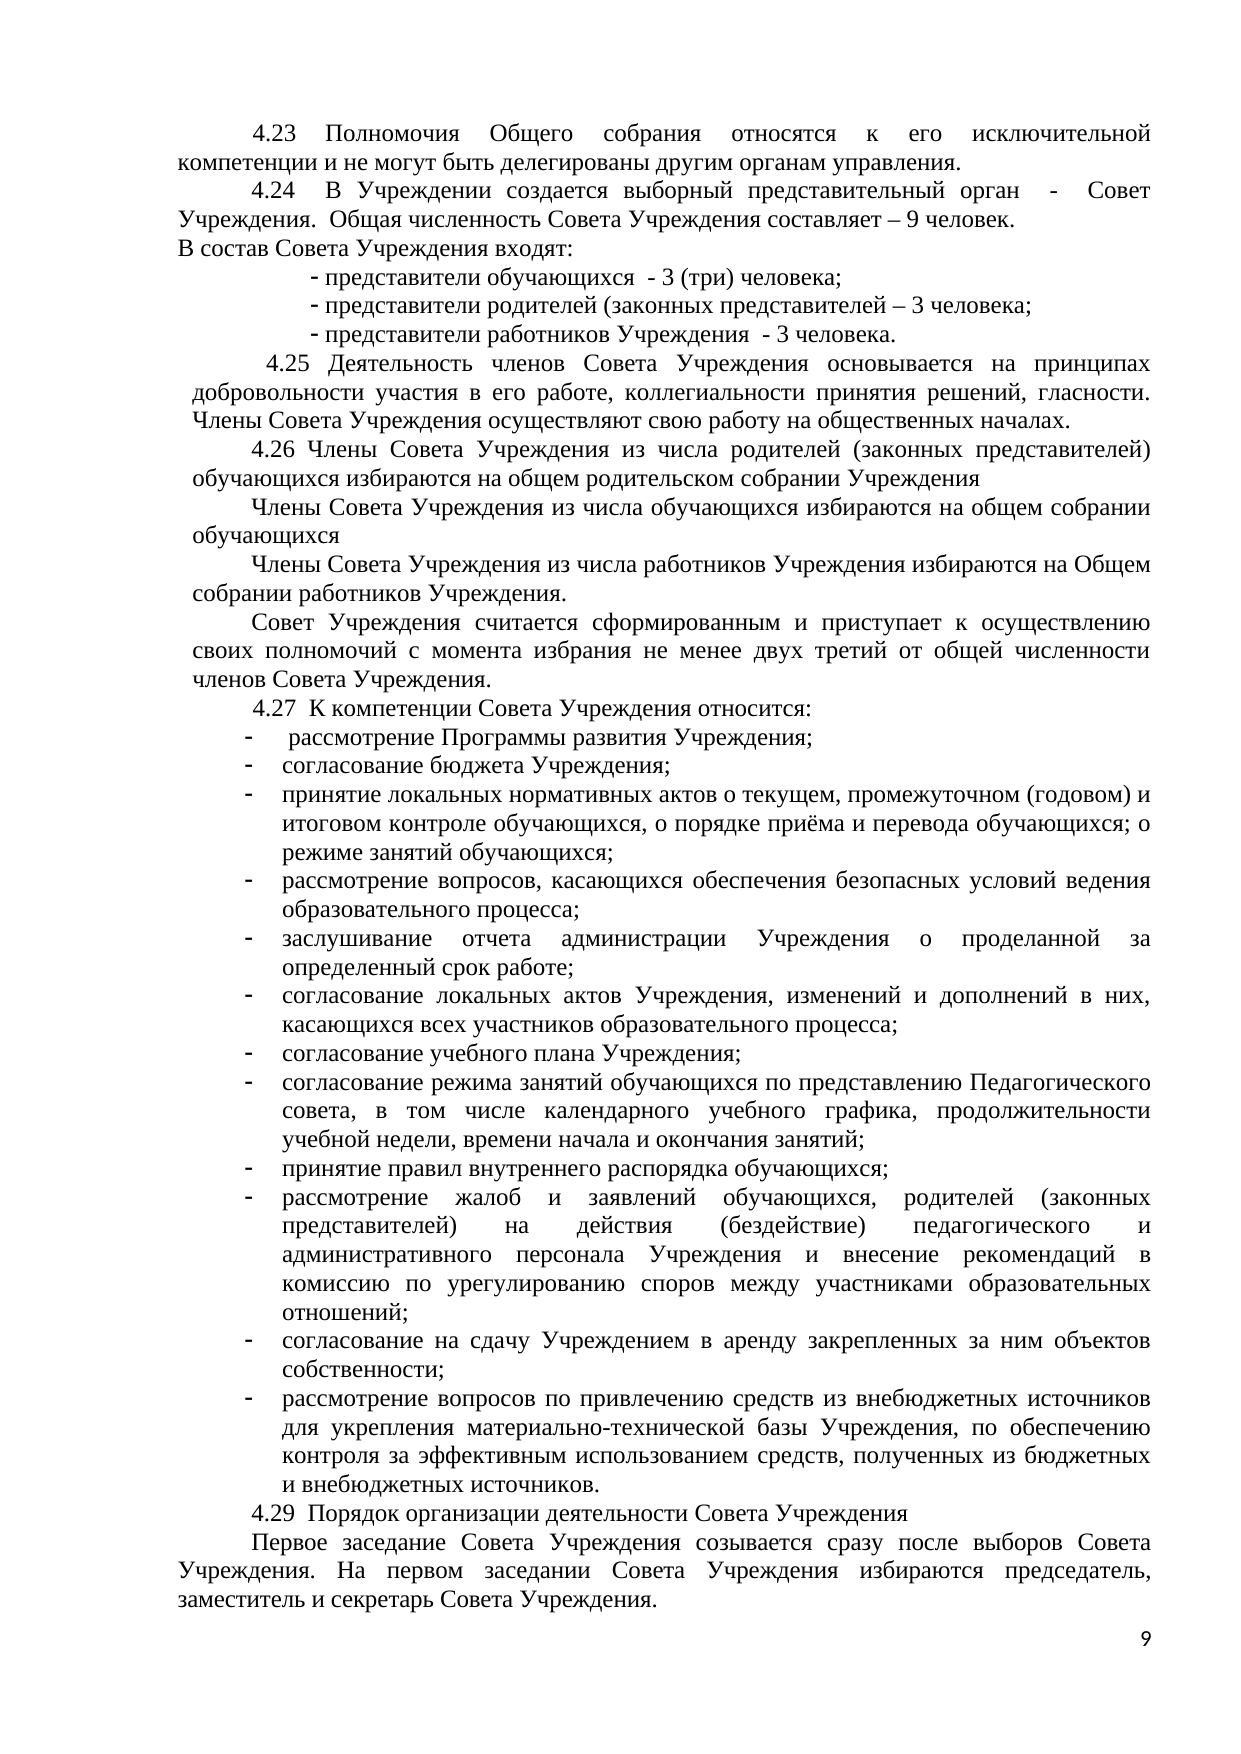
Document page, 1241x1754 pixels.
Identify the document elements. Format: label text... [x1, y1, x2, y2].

list Полномочия Общего собрания относятся к его исключительной компетенции и не могут быть делегированы другим органам управления. [177, 118, 1152, 176]
text 4.29 Порядок организации деятельности Совета Учреждения [177, 1498, 1152, 1527]
text 4.25 Деятельность членов Совета Учреждения основывается на принципах добровольности участия в его работе, коллегиальности принятия решений, гласности. Члены Совета Учреждения осуществляют свою работу на общественных началах. [192, 348, 1152, 434]
list согласование учебного плана Учреждения; [244, 1038, 1152, 1067]
text Совет Учреждения считается сформированным и приступает к осуществлению своих полномочий с момента избрания не менее двух третий от общей численности членов Совета Учреждения. [192, 607, 1152, 693]
text Первое заседание Совета Учреждения созывается сразу после выборов Совета Учреждения. На первом заседании Совета Учреждения избираются председатель, заместитель и секретарь Совета Учреждения. [177, 1527, 1152, 1613]
list рассмотрение жалоб и заявлений обучающихся, родителей (законных представителей) на действия (бездействие) педагогического и административного персонала Учреждения и внесение рекомендаций в комиссию по урегулированию споров между участниками образовательных отношений; [244, 1182, 1152, 1326]
text Члены Совета Учреждения из числа обучающихся избираются на общем собрании обучающихся [192, 492, 1152, 549]
list принятие правил внутреннего распорядка обучающихся; [244, 1153, 1152, 1182]
list представители родителей (законных представителей – 3 человека; [252, 291, 1152, 319]
list рассмотрение вопросов по привлечению средств из внебюджетных источников для укрепления материально-технической базы Учреждения, по обеспечению контроля за эффективным использованием средств, полученных из бюджетных и внебюджетных источников. [244, 1383, 1152, 1498]
list согласование бюджета Учреждения; [244, 751, 1152, 779]
list рассмотрение Программы развития Учреждения; [244, 722, 1152, 751]
list согласование режима занятий обучающихся по представлению Педагогического совета, в том числе календарного учебного графика, продолжительности учебной недели, времени начала и окончания занятий; [244, 1067, 1152, 1153]
list заслушивание отчета администрации Учреждения о проделанной за определенный срок работе; [244, 923, 1152, 981]
list В состав Совета Учреждения входят: [177, 233, 1152, 262]
text 4.26 Члены Совета Учреждения из числа родителей (законных представителей) обучающихся избираются на общем родительском собрании Учреждения [192, 434, 1152, 492]
list принятие локальных нормативных актов о текущем, промежуточном (годовом) и итоговом контроле обучающихся, о порядке приёма и перевода обучающихся; о режиме занятий обучающихся; [244, 779, 1152, 866]
list представители обучающихся - 3 (три) человека; [252, 262, 1152, 291]
list представители работников Учреждения - 3 человека. [252, 319, 1152, 348]
list согласование на сдачу Учреждением в аренду закрепленных за ним объектов собственности; [244, 1326, 1152, 1383]
list В Учреждении создается выборный представительный орган - Совет Учреждения. Общая численность Совета Учреждения составляет – 9 человек. [177, 176, 1152, 233]
text 4.27 К компетенции Совета Учреждения относится: [177, 693, 1152, 722]
text Члены Совета Учреждения из числа работников Учреждения избираются на Общем собрании работников Учреждения. [192, 549, 1152, 607]
list рассмотрение вопросов, касающихся обеспечения безопасных условий ведения образовательного процесса; [244, 866, 1152, 923]
list согласование локальных актов Учреждения, изменений и дополнений в них, касающихся всех участников образовательного процесса; [244, 981, 1152, 1038]
